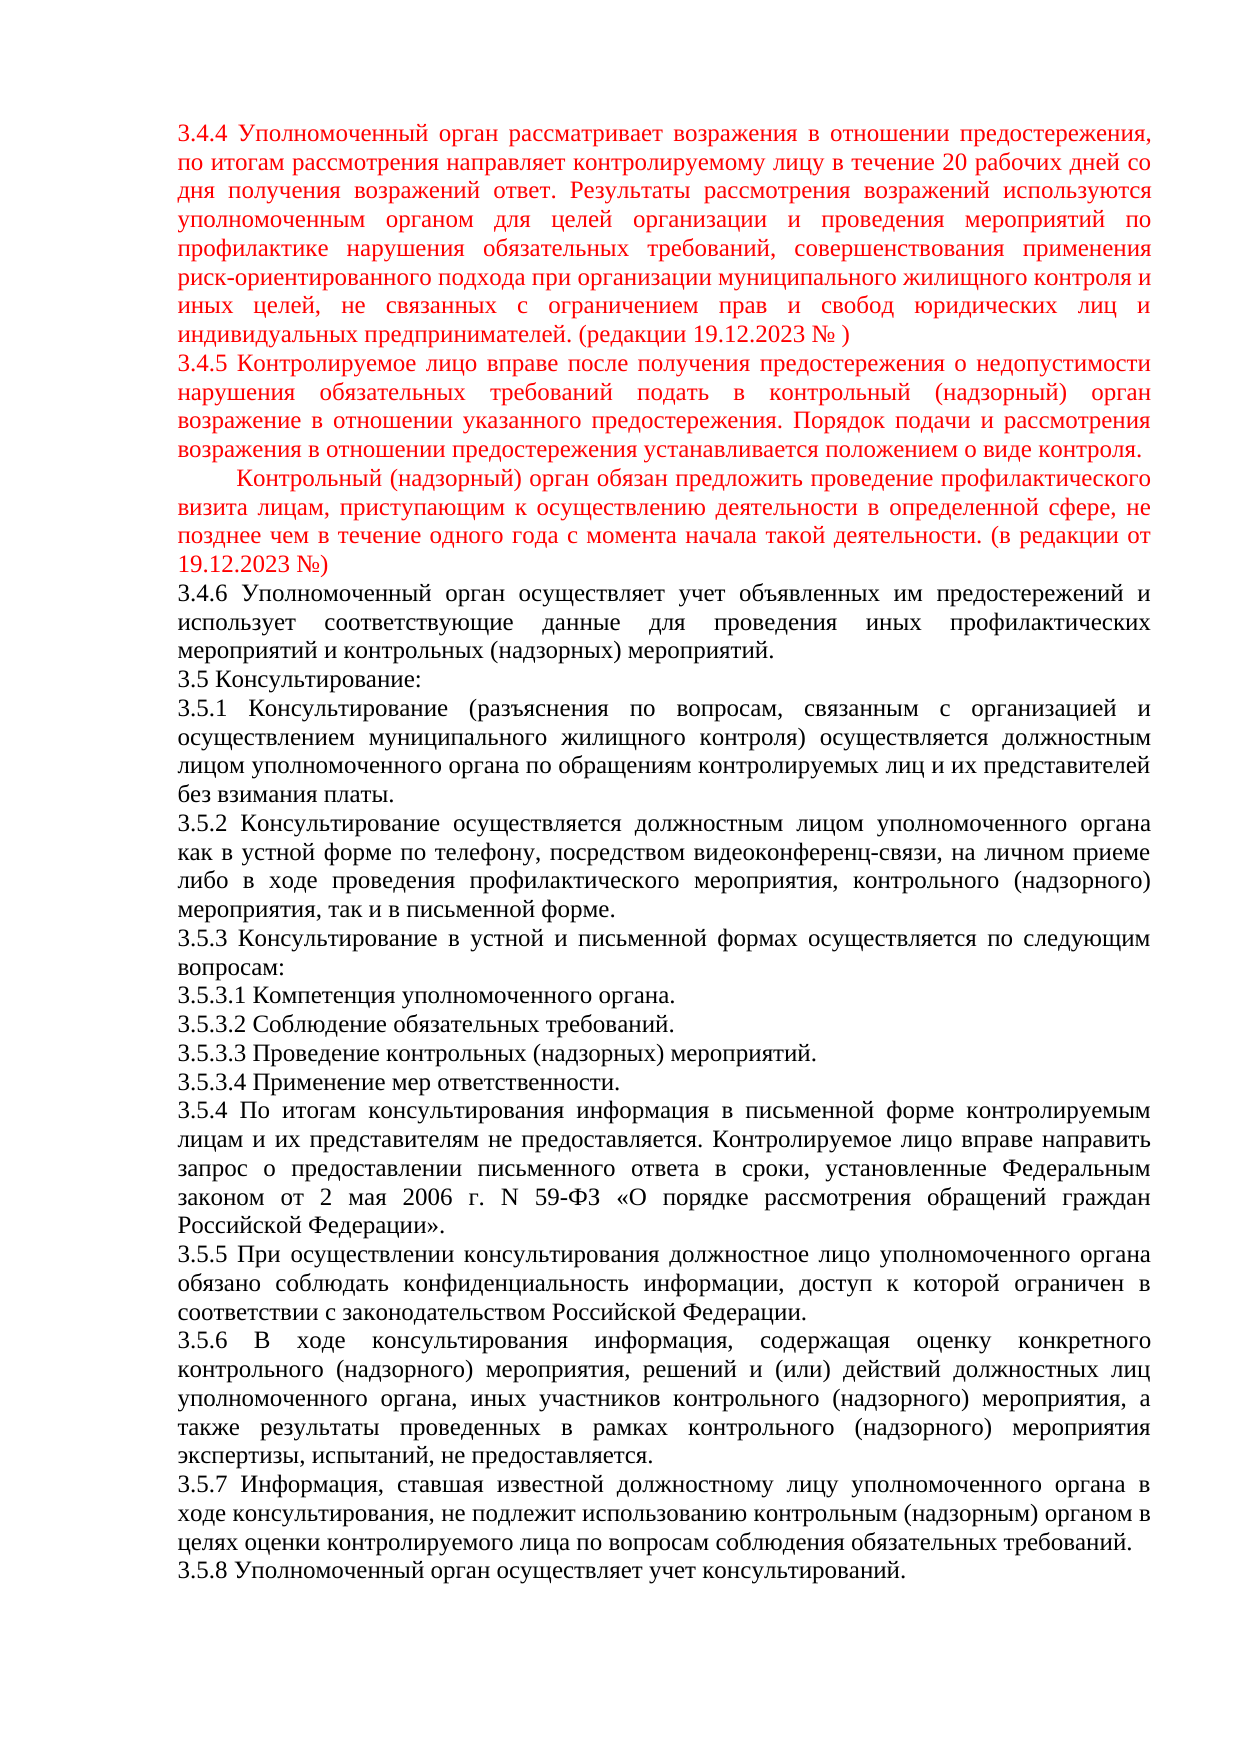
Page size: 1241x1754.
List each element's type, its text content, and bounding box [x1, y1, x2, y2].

text 3.5.7 Информация, ставшая известной должностному лицу уполномоченного органа в ходе консультирования, не подлежит использованию контрольным (надзорным) органом в целях оценки контролируемого лица по вопросам соблюдения обязательных требований. [177, 1469, 1152, 1556]
text 3.5.3.1 Компетенция уполномоченного органа. [177, 981, 1152, 1009]
text 3.5.1 Консультирование (разъяснения по вопросам, связанным с организацией и осуществлением муниципального жилищного контроля) осуществляется должностным лицом уполномоченного органа по обращениям контролируемых лиц и их представителей без взимания платы. [177, 693, 1152, 808]
text 3.5.4 По итогам консультирования информация в письменной форме контролируемым лицам и их представителям не предоставляется. Контролируемое лицо вправе направить запрос о предоставлении письменного ответа в сроки, установленные Федеральным законом от 2 мая 2006 г. N 59-ФЗ «О порядке рассмотрения обращений граждан Российской Федерации». [177, 1096, 1152, 1239]
text 3.5.3.2 Соблюдение обязательных требований. [177, 1009, 1152, 1038]
text 3.5.2 Консультирование осуществляется должностным лицом уполномоченного органа как в устной форме по телефону, посредством видеоконференц-связи, на личном приеме либо в ходе проведения профилактического мероприятия, контрольного (надзорного) мероприятия, так и в письменной форме. [177, 808, 1152, 923]
text 3.5.3 Консультирование в устной и письменной формах осуществляется по следующим вопросам: [177, 923, 1152, 981]
text 3.4.5 Контролируемое лицо вправе после получения предостережения о недопустимости нарушения обязательных требований подать в контрольный (надзорный) орган возражение в отношении указанного предостережения. Порядок подачи и рассмотрения возражения в отношении предостережения устанавливается положением о виде контроля. [177, 348, 1152, 463]
text Контрольный (надзорный) орган обязан предложить проведение профилактического визита лицам, приступающим к осуществлению деятельности в определенной сфере, не позднее чем в течение одного года с момента начала такой деятельности. (в редакции от 19.12.2023 №) [177, 463, 1152, 578]
text 3.4.6 Уполномоченный орган осуществляет учет объявленных им предостережений и использует соответствующие данные для проведения иных профилактических мероприятий и контрольных (надзорных) мероприятий. [177, 578, 1152, 664]
text 3.5.3.4 Применение мер ответственности. [177, 1067, 1152, 1096]
text 3.5.5 При осуществлении консультирования должностное лицо уполномоченного органа обязано соблюдать конфиденциальность информации, доступ к которой ограничен в соответствии с законодательством Российской Федерации. [177, 1239, 1152, 1326]
text 3.5 Консультирование: [177, 664, 1152, 693]
text 3.4.4 Уполномоченный орган рассматривает возражения в отношении предостережения, по итогам рассмотрения направляет контролируемому лицу в течение 20 рабочих дней со дня получения возражений ответ. Результаты рассмотрения возражений используются уполномоченным органом для целей организации и проведения мероприятий по профилактике нарушения обязательных требований, совершенствования применения риск-ориентированного подхода при организации муниципального жилищного контроля и иных целей, не связанных с ограничением прав и свобод юридических лиц и индивидуальных предпринимателей. (редакции 19.12.2023 № ) [177, 118, 1152, 348]
text 3.5.6 В ходе консультирования информация, содержащая оценку конкретного контрольного (надзорного) мероприятия, решений и (или) действий должностных лиц уполномоченного органа, иных участников контрольного (надзорного) мероприятия, а также результаты проведенных в рамках контрольного (надзорного) мероприятия экспертизы, испытаний, не предоставляется. [177, 1326, 1152, 1469]
text 3.5.8 Уполномоченный орган осуществляет учет консультирований. [177, 1556, 1152, 1584]
text 3.5.3.3 Проведение контрольных (надзорных) мероприятий. [177, 1038, 1152, 1067]
